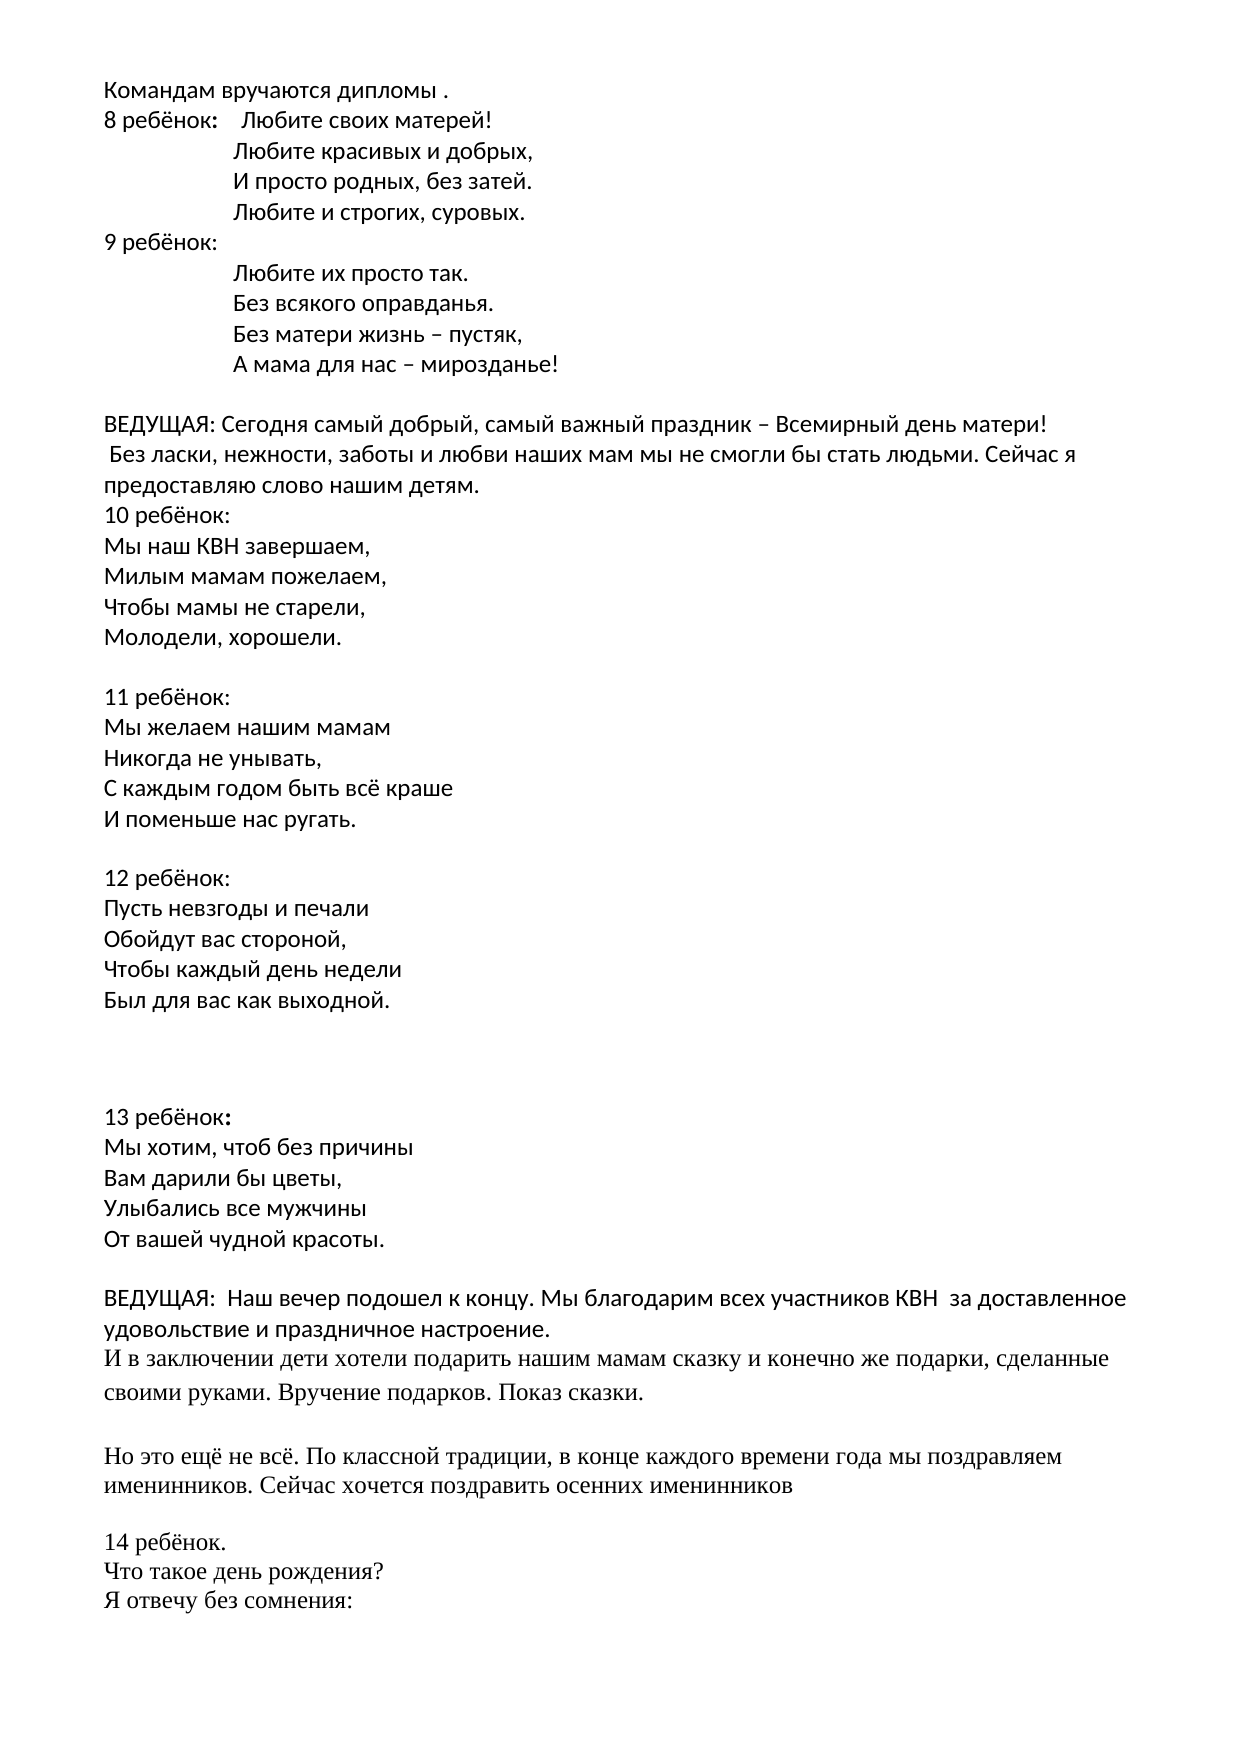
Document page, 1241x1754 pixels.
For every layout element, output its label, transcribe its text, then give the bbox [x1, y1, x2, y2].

text Командам вручаются дипломы . [103, 74, 1152, 104]
text Но это ещё не всё. По классной традиции, в конце каждого времени года мы поздравляем [103, 1441, 1152, 1470]
text предоставляю слово нашим детям. 10 ребёнок: Мы наш КВН завершаем, Милым мамам пожелаем, Чтобы мамы не старели, Молодели, хорошели. [103, 469, 1152, 652]
text А мама для нас – мирозданье! [103, 348, 1152, 379]
text 13 ребёнок: Мы хотим, чтоб без причины Вам дарили бы цветы, Улыбались все мужчины От вашей чудной красоты. [103, 1072, 1152, 1253]
text 12 ребёнок: Пусть невзгоды и печали Обойдут вас стороной, Чтобы каждый день недели Был для вас как выходной. [103, 833, 1152, 1015]
text именинников. Сейчас хочется поздравить осенних именинников [103, 1470, 1152, 1499]
text Без всякого оправданья. [103, 287, 1152, 318]
text 11 ребёнок: Мы желаем нашим мамам Никогда не унывать, С каждым годом быть всё краше И поменьше нас ругать. [103, 652, 1152, 833]
text И в заключении дети хотели подарить нашим мамам сказку и конечно же подарки, сделанные [103, 1343, 1152, 1372]
text Без ласки, нежности, заботы и любви наших мам мы не смогли бы стать людьми. Сейчас я [103, 438, 1152, 469]
text Любите и строгих, суровых. [103, 196, 1152, 226]
text Любите их просто так. [103, 257, 1152, 287]
text Без матери жизнь – пустяк, [103, 318, 1152, 348]
text 8 ребёнок: Любите своих матерей! [103, 104, 1152, 135]
text ВЕДУЩАЯ: Сегодня самый добрый, самый важный праздник – Всемирный день матери! [103, 408, 1152, 438]
text И просто родных, без затей. [103, 165, 1152, 196]
text Что такое день рождения? Я отвечу без сомнения: День подарков, пирогов, День улыбок и цветов! [359, 1556, 1152, 1614]
text своими руками. Вручение подарков. Показ сказки. [103, 1377, 1152, 1406]
text 9 ребёнок: [103, 226, 1152, 257]
text Любите красивых и добрых, [103, 135, 1152, 165]
text 14 ребёнок. [103, 1527, 1152, 1556]
text ВЕДУЩАЯ: Наш вечер подошел к концу. Мы благодарим всех участников КВН за доставленное удовольствие и праздничное настроение. [103, 1253, 1152, 1343]
